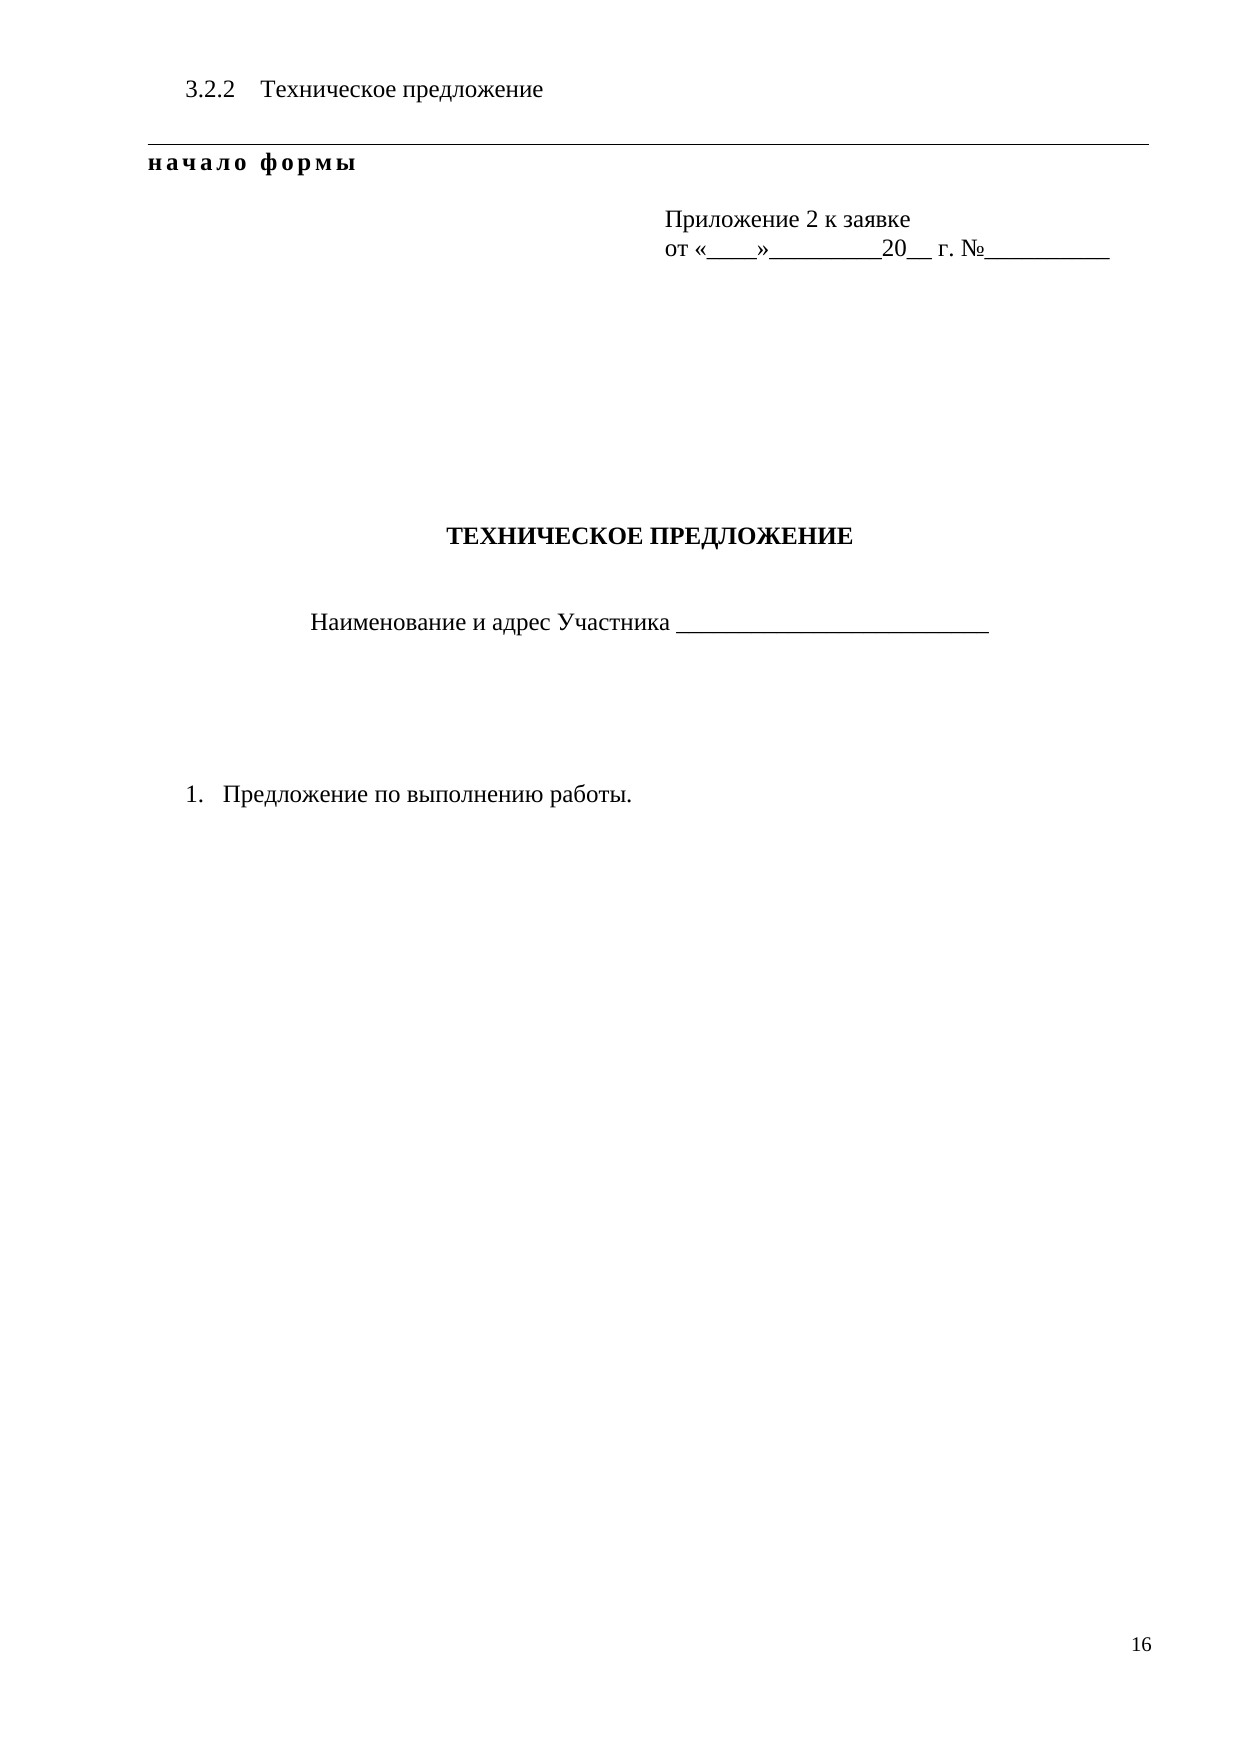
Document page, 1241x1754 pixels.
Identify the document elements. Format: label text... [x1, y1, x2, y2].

text Техническое предложение [148, 521, 1152, 549]
list Предложение по выполнению работы. [185, 779, 1152, 808]
text Приложение 2 к заявке от «____»_________20__ г. №__________ [664, 204, 1152, 262]
list Техническое предложение [185, 74, 1152, 103]
text Наименование и адрес Участника _________________________ [148, 607, 1152, 636]
text начало формы [148, 145, 1149, 176]
